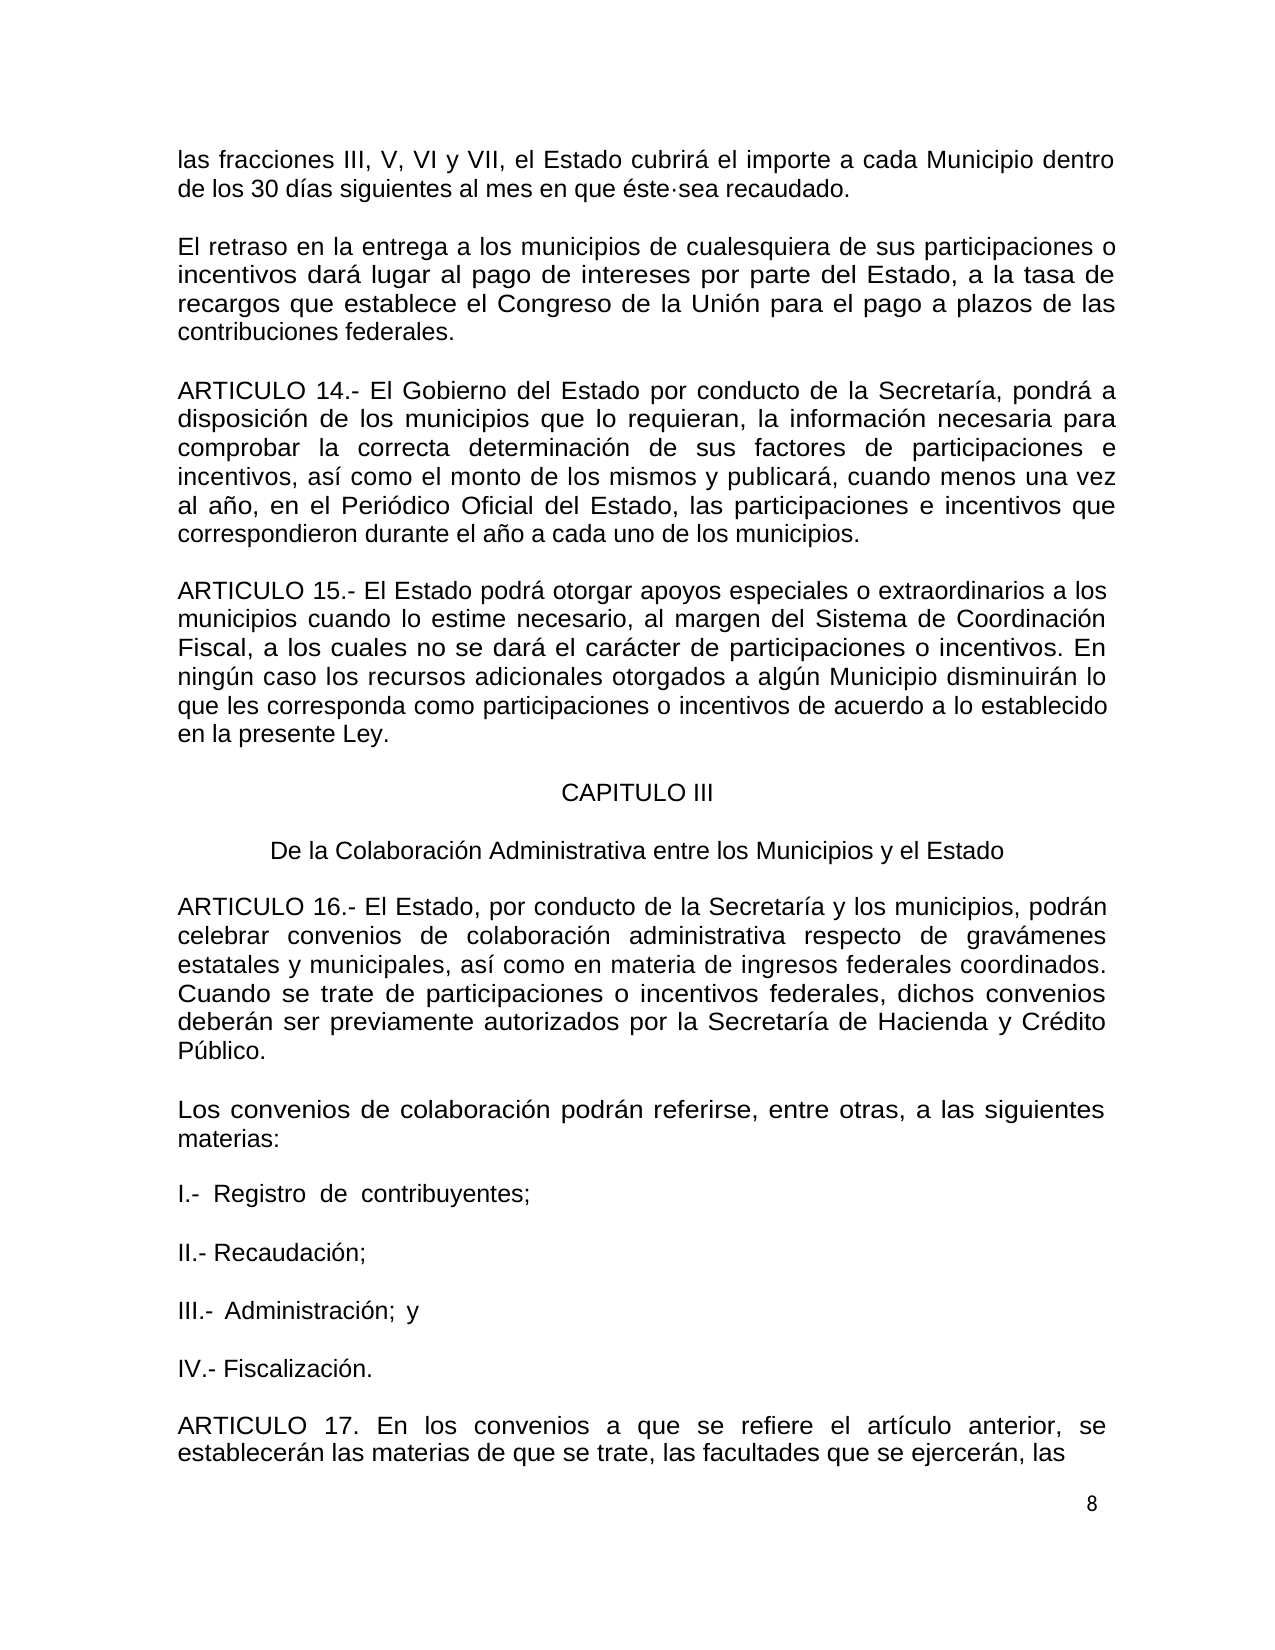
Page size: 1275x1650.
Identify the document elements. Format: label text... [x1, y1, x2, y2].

text ARTICULO 16.- El Estado, por conducto de la Secretaría y los municipios, podrán celebrar convenios de colaboración administrativa respecto de gravámenes estatales y municipales, así como en materia de ingresos federales coordinados. Cuando se trate de participaciones o incentivos federales, dichos convenios deberán ser previamente autorizados por la Secretaría de Hacienda y Crédito Público. [177, 893, 1118, 1065]
text CAPITULO III [561, 778, 1275, 807]
text ARTICULO 15.- El Estado podrá otorgar apoyos especiales o extraordinarios a los municipios cuando lo estime necesario, al margen del Sistema de Coordinación Fiscal, a los cuales no se dará el carácter de participaciones o incentivos. En ningún caso los recursos adicionales otorgados a algún Municipio disminuirán lo que les corresponda como participaciones o incentivos de acuerdo a lo establecido en la presente Ley. [177, 576, 1118, 749]
text I.- Registro de contribuyentes; II.- Recaudación; [177, 1156, 531, 1273]
text De la Colaboración Administrativa entre los Municipios y el Estado [270, 837, 1275, 865]
text ARTICULO 14.- El Gobierno del Estado por conducto de la Secretaría, pondrá a disposición de los municipios que lo requieran, la información necesaria para comprobar la correcta determinación de sus factores de participaciones e incentivos, así como el monto de los mismos y publicará, cuando menos una vez al año, en el Periódico Oficial del Estado, las participaciones e incentivos que correspondieron durante el año a cada uno de los municipios. [177, 376, 1118, 549]
text Los convenios de colaboración podrán referirse, entre otras, a las siguientes materias: [177, 1095, 1117, 1153]
text El retraso en la entrega a los municipios de cualesquiera de sus participaciones o incentivos dará lugar al pago de intereses por parte del Estado, a la tasa de recargos que establece el Congreso de la Unión para el pago a plazos de las contribuciones federales. [177, 233, 1118, 347]
text III.- Administración; y IV.- Fiscalización. [177, 1273, 431, 1389]
text las fracciones III, V, VI y VII, el Estado cubrirá el importe a cada Municipio dentro de los 30 días siguientes al mes en que éste·sea recaudado. [177, 145, 1117, 203]
text 8 [1086, 1491, 1275, 1517]
text ARTICULO 17. En los convenios a que se refiere el artículo anterior, se establecerán las materias de que se trate, las facultades que se ejercerán, las [177, 1413, 1118, 1467]
